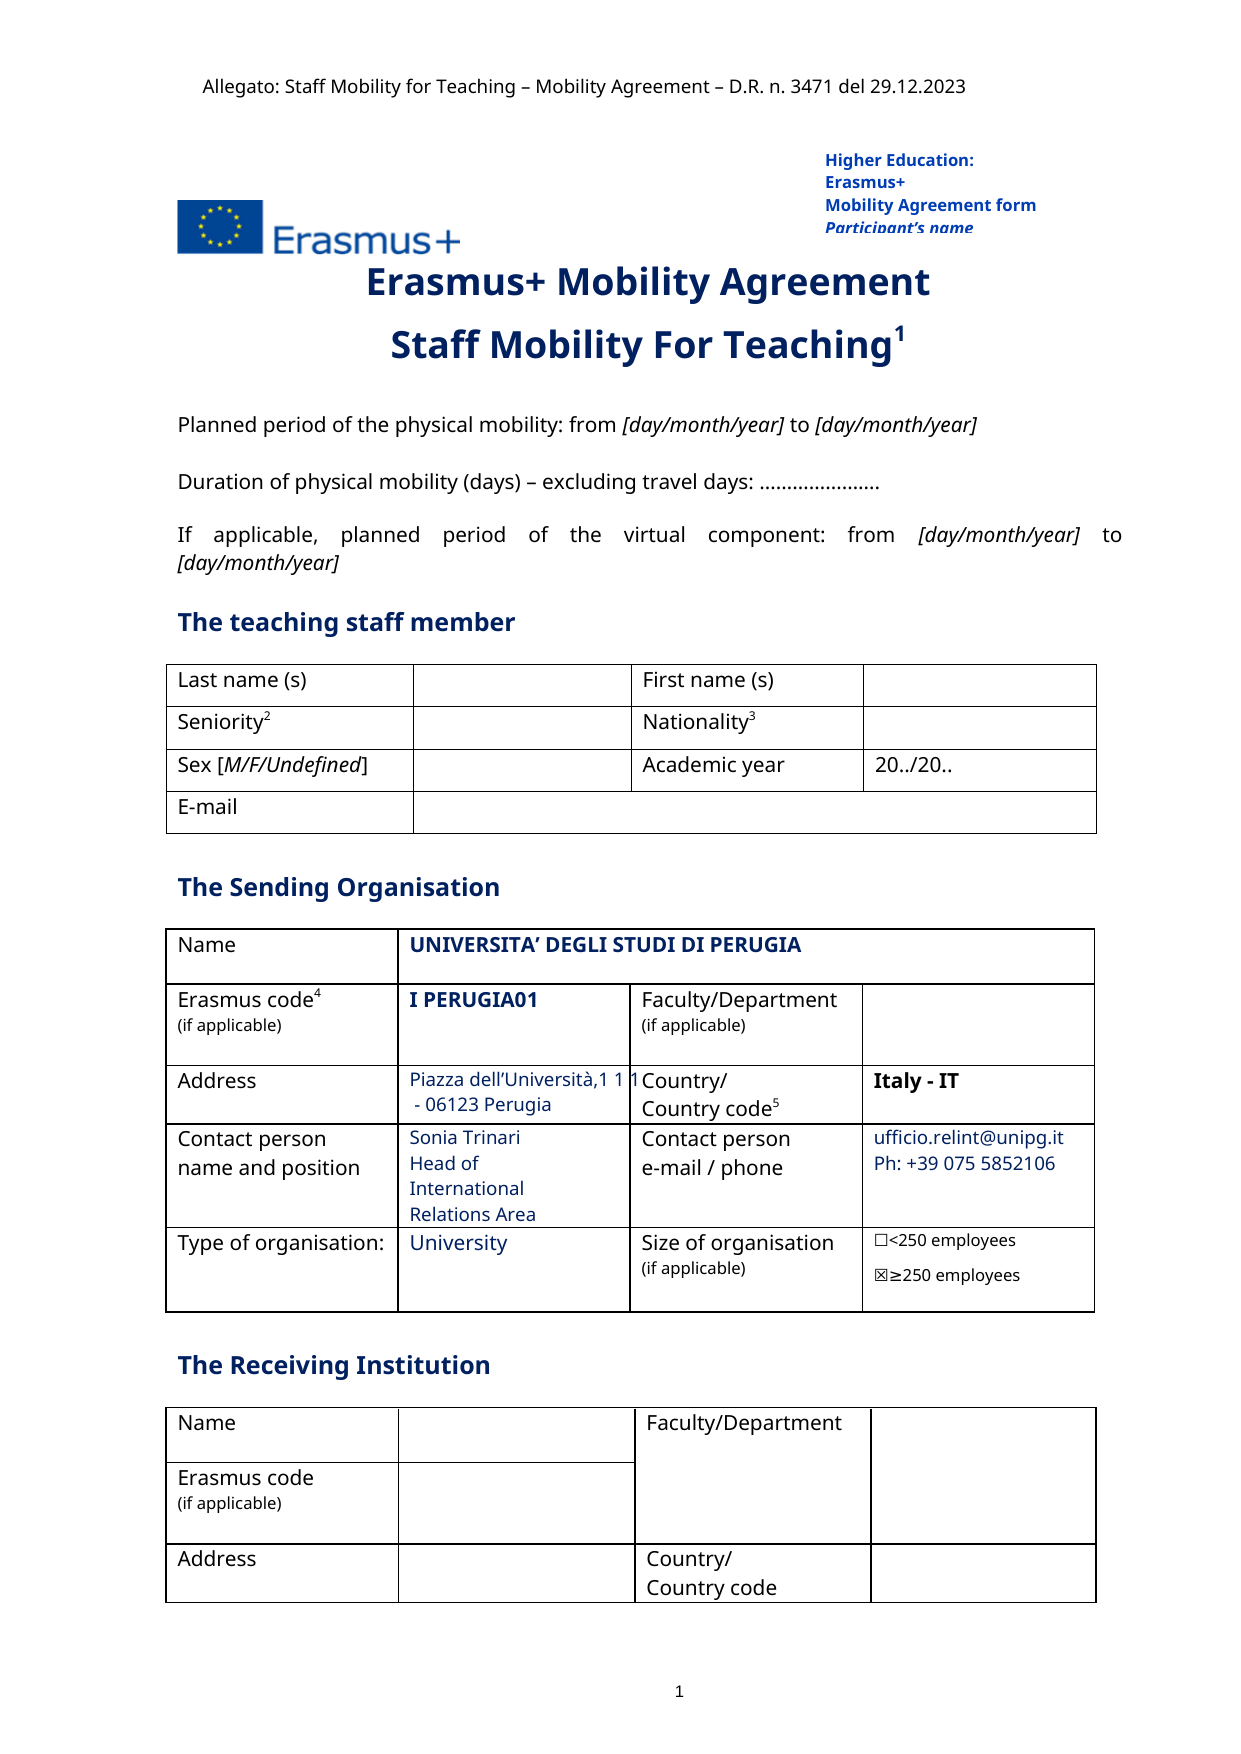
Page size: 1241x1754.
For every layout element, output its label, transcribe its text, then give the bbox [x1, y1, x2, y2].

table_cell I PERUGIA01 [399, 985, 629, 1064]
text Erasmus+ Mobility Agreement [177, 255, 1119, 306]
table_cell 20../20.. [864, 750, 1096, 791]
table_cell [414, 792, 1096, 833]
table_cell Faculty/Department (if applicable) [631, 985, 862, 1064]
text Staff Mobility For Teaching [177, 318, 1119, 369]
table_header [399, 1408, 634, 1462]
table_header [864, 665, 1096, 706]
table_header Last name (s) [167, 665, 413, 706]
table_cell Seniority [167, 707, 413, 749]
table_cell [399, 1463, 634, 1543]
table_cell Academic year [632, 750, 863, 791]
table_header UNIVERSITA’ DEGLI STUDI DI PERUGIA [399, 930, 1094, 983]
table_header [872, 1408, 1095, 1543]
table_header [414, 665, 631, 706]
table_header Name [167, 1408, 398, 1462]
table_cell Address [167, 1545, 398, 1601]
table_header Faculty/Department [636, 1408, 870, 1543]
table_cell Italy - IT [863, 1066, 1094, 1123]
table_cell [414, 750, 631, 791]
table_cell [399, 1545, 634, 1601]
table_cell [864, 707, 1096, 749]
table_cell [872, 1545, 1095, 1601]
table_cell Address [167, 1066, 397, 1123]
text If applicable, planned period of the virtual component: from [day/month/year] to [day/month/year] [177, 520, 1122, 577]
table_header Name [167, 930, 397, 983]
table_cell E-mail [167, 792, 413, 833]
table_cell Sex [M/F/Undefined] [167, 750, 413, 791]
text Planned period of the physical mobility: from [day/month/year] to [day/month/year] [177, 410, 1122, 439]
table_cell Nationality [632, 707, 863, 749]
table_header First name (s) [632, 665, 863, 706]
table_cell [863, 985, 1094, 1064]
text The teaching staff member [177, 605, 1225, 639]
picture [177, 200, 461, 255]
table_cell <250 employees ≥250 employees [863, 1228, 1094, 1311]
text The Sending Organisation [177, 869, 1225, 903]
table_cell Contact person name and position [167, 1125, 397, 1227]
table_cell ufficio.relint@unipg.it Ph: +39 075 5852106 [863, 1125, 1094, 1227]
table_cell Size of organisation (if applicable) [631, 1228, 862, 1311]
text The Receiving Institution [177, 1348, 1225, 1382]
text Duration of physical mobility (days) – excluding travel days: …………………. [177, 467, 1122, 496]
table_cell Contact person e-mail / phone [631, 1125, 862, 1227]
table_cell University [399, 1228, 629, 1311]
table_cell Type of organisation: [167, 1228, 397, 1311]
table_cell [414, 707, 631, 749]
table_cell Piazza dell’Università,1 1 1 - 06123 Perugia [399, 1066, 629, 1123]
